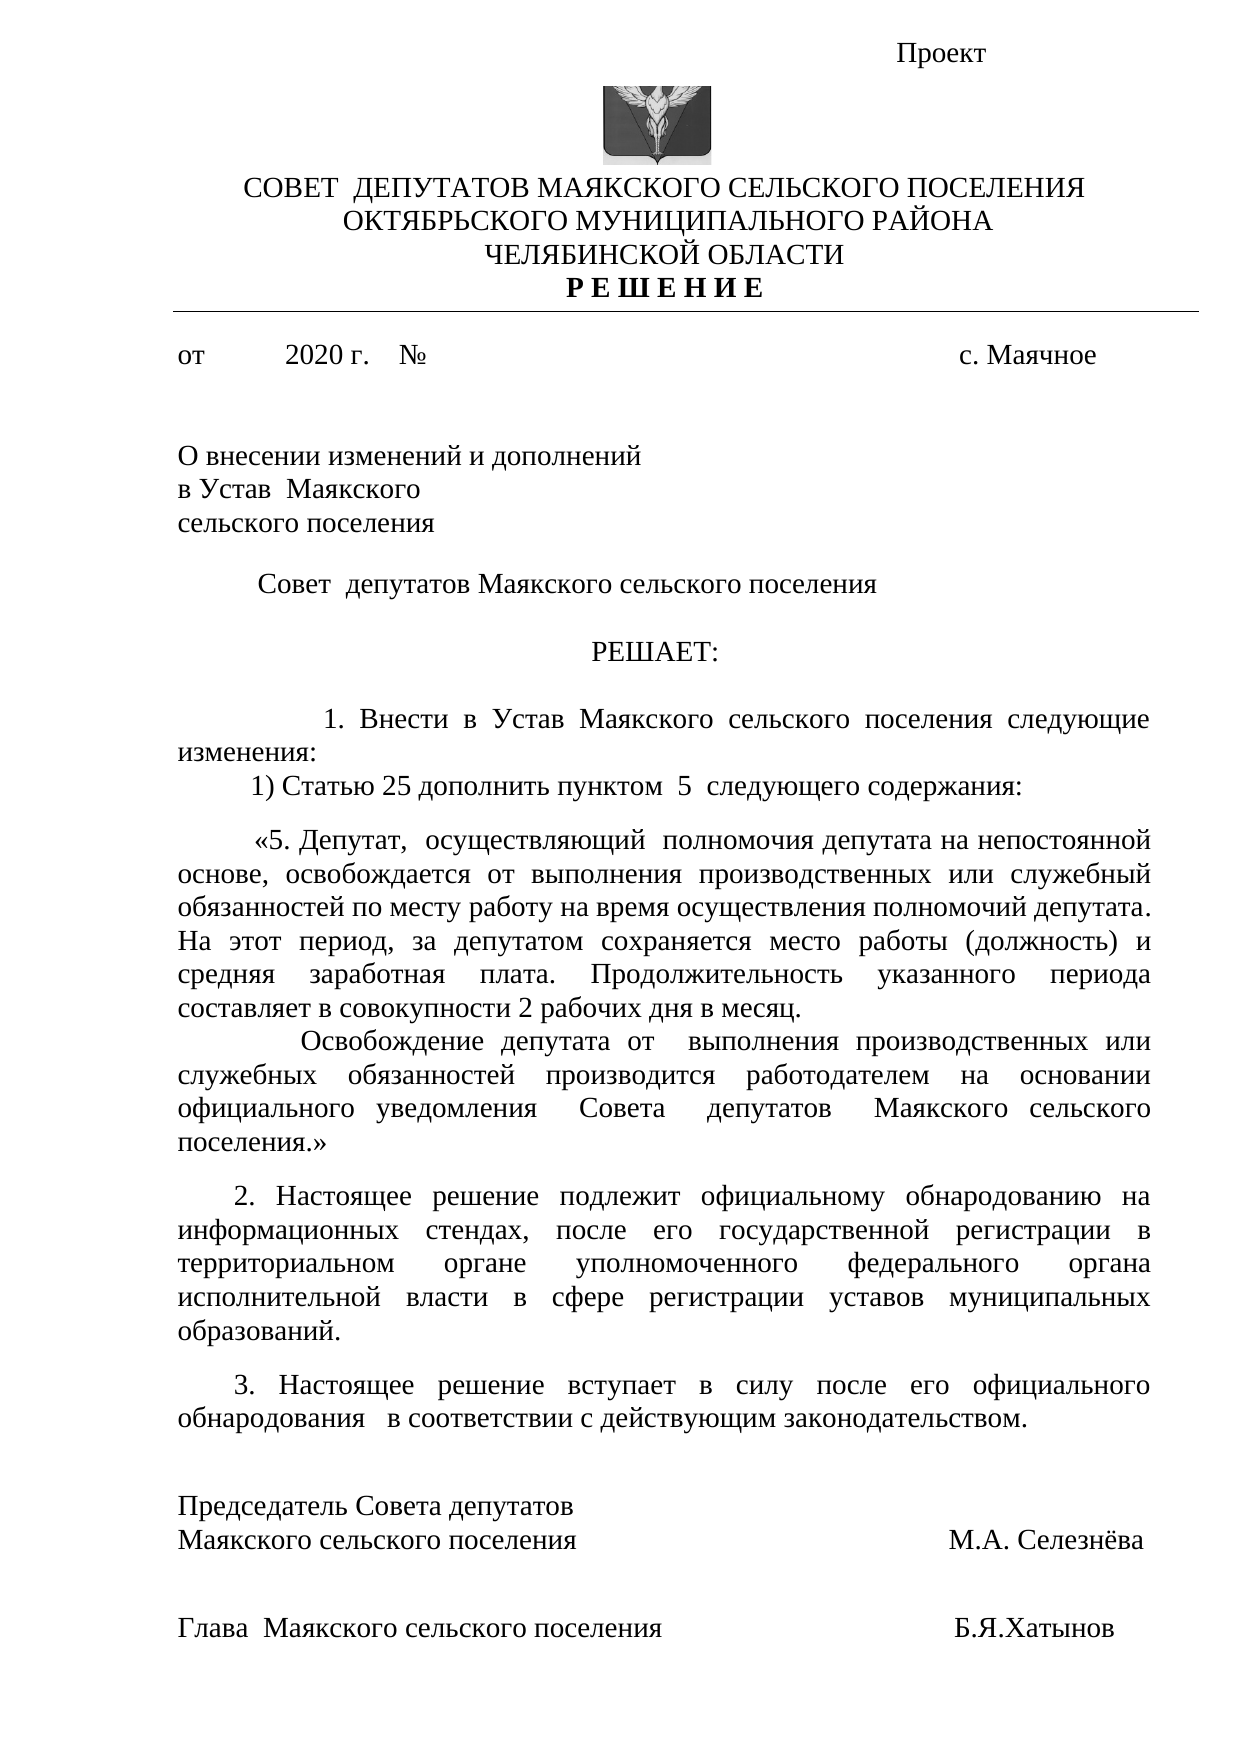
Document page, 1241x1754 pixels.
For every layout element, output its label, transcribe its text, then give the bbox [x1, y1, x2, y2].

text «5. Депутат, осуществляющий полномочия депутата на непостоянной основе, освобождается от выполнения производственных или служебный обязанностей по месту работу на время осуществления полномочий депутата. На этот период, за депутатом сохраняется место работы (должность) и средняя заработная плата. Продолжительность указанного периода составляет в совокупности 2 рабочих дня в месяц. [177, 822, 1152, 1023]
text Совет депутатов Маякского сельского поселения [177, 567, 1152, 600]
text 1) Статью 25 дополнить пунктом 5 следующего содержания: [177, 768, 1152, 801]
text Освобождение депутата от выполнения производственных или служебных обязанностей производится работодателем на основании официального уведомления Совета депутатов Маякского сельского поселения.» [177, 1023, 1152, 1158]
text 2. Настоящее решение подлежит официальному обнародованию на информационных стендах, после его государственной регистрации в территориальном органе уполномоченного федерального органа исполнительной власти в сфере регистрации уставов муниципальных образований. [177, 1178, 1152, 1346]
text от 2020 г. № с. Маячное [177, 337, 1152, 371]
text Проект [177, 36, 1152, 69]
text РЕШАЕТ: [158, 634, 1152, 667]
text 3. Настоящее решение вступает в силу после его официального обнародования в соответствии с действующим законодательством. [177, 1367, 1152, 1434]
text ОКТЯБРЬСКОГО МУНИЦИПАЛЬНОГО РАЙОНА [177, 203, 1152, 237]
text Председатель Совета депутатов [177, 1488, 1152, 1522]
text 1. Внести в Устав Маякского сельского поселения следующие изменения: [177, 701, 1152, 768]
text Маякского сельского поселения М.А. Селезнёва [177, 1522, 1152, 1556]
text Глава Маякского сельского поселения Б.Я.Хатынов [177, 1610, 1152, 1643]
text О внесении изменений и дополнений [177, 438, 1152, 472]
text в Устав Маякского [177, 472, 1152, 505]
text сельского поселения [177, 505, 1152, 539]
text Р Е Ш Е Н И Е [177, 270, 1152, 304]
text ЧЕЛЯБИНСКОЙ ОБЛАСТИ [177, 237, 1152, 270]
text СОВЕТ ДЕПУТАТОВ МАЯКСКОГО СЕЛЬСКОГО ПОСЕЛЕНИЯ [177, 170, 1152, 203]
